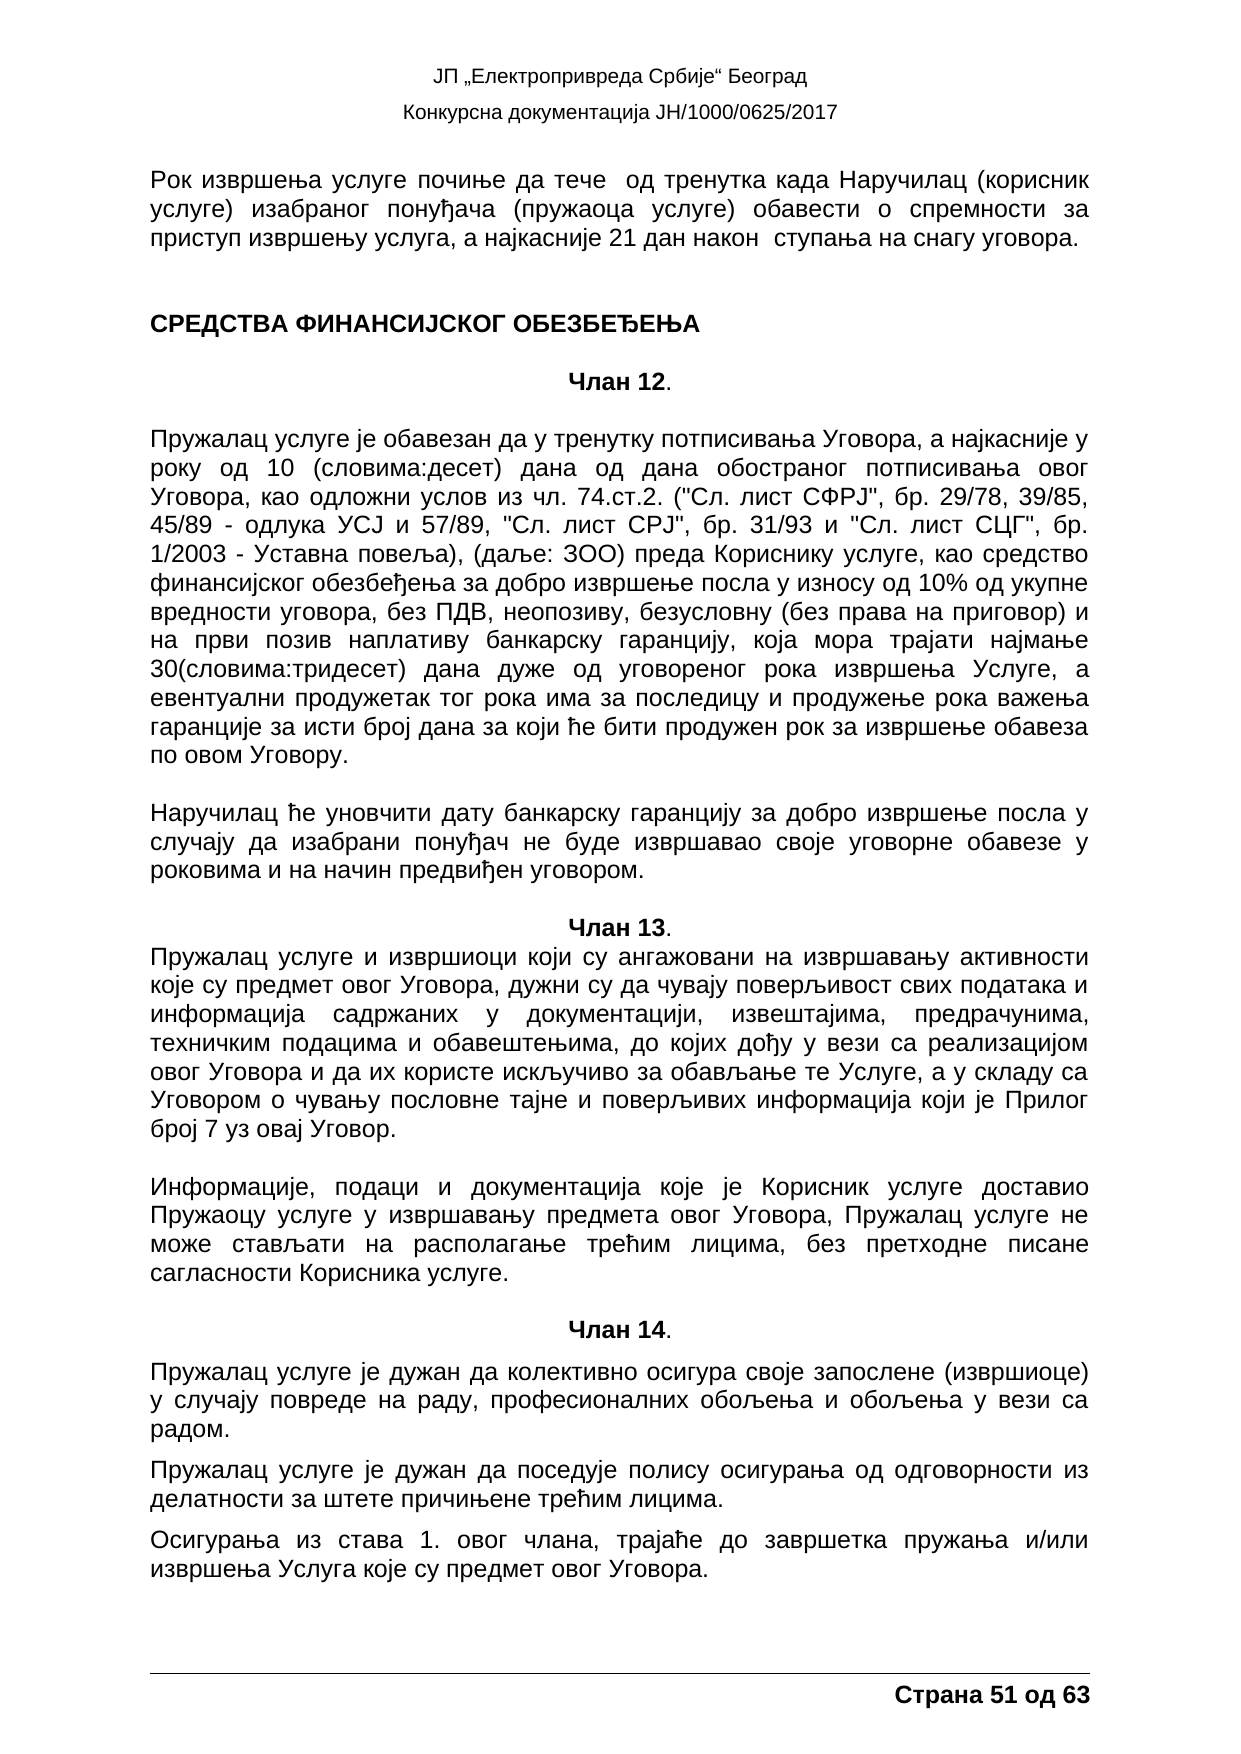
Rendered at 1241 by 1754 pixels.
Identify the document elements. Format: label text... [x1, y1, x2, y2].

text Наручилац ће уновчити дату банкарску гаранцију за добро извршење посла у случају да изабрани понуђач не буде извршавао своје уговорне обавезе у роковима и на начин предвиђен уговором. [150, 798, 1090, 884]
text Пружалац услуге је дужан да поседује полису осигурања од одговорности из делатности за штете причињене трећим лицима. [150, 1455, 1090, 1513]
text Пружалац услуге је дужан да колективно осигура своје запослене (извршиоце) у случају повреде на раду, професионалних обољења и обољења у вези са радом. [150, 1357, 1090, 1443]
text Члан 13. [150, 913, 1090, 942]
text Члан 12. [150, 367, 1090, 395]
text Осигурања из става 1. овог члана, трајаће до завршетка пружања и/или извршења Услуга које су предмет овог Уговора. [150, 1525, 1090, 1583]
text Информације, подаци и документација које је Корисник услуге доставио Пружаоцу услуге у извршавању предмета овог Уговора, Пружалац услуге не може стављати на располагање трећим лицима, без претходне писане сагласности Корисника услуге. [150, 1172, 1090, 1287]
text Рок извршења услуге почиње да тече од тренутка када Наручилац (корисник услуге) изабраног понуђача (пружаоца услуге) обавести о спремности за приступ извршењу услуга, а најкасније 21 дан након ступања на снагу уговора. [150, 165, 1090, 252]
text Пружалац услуге и извршиоци који су ангажовани на извршавању активности које су предмет овог Уговора, дужни су да чувају поверљивост свих података и информација садржаних у документацији, извештајима, предрачунима, техничким подацима и обавештењима, до којих дођу у вези са реализацијом овог Уговора и да их користе искључиво за обављање те Услугe, а у складу са Уговором о чувању пословне тајне и поверљивих информација који је Прилог број 7 уз овај Уговор. [150, 942, 1090, 1143]
text СРЕДСТВА ФИНАНСИЈСКОГ ОБЕЗБЕЂЕЊА [150, 309, 1090, 338]
text Члан 14. [150, 1315, 1090, 1344]
text Пружалац услуге је обавезан да у тренутку потписивања Уговора, а најкасније у року од 10 (словима:десет) дана од дана обостраног потписивања овог Уговора, као одложни услов из чл. 74.ст.2. ("Сл. лист СФРJ", бр. 29/78, 39/85, 45/89 - oдлукa УСJ и 57/89, "Сл. лист СРJ", бр. 31/93 и "Сл. лист СЦГ", бр. 1/2003 - Устaвнa пoвeљa), (даље: ЗОО) преда Кориснику услуге, као средство финансијског обезбеђења за добро извршење посла у износу од 10% од укупне вредности уговора, без ПДВ, неопозиву, безусловну (без права на приговор) и на први позив наплативу банкарску гаранцију, која мора трајати најмање 30(словима:тридесет) дана дуже од уговореног рока извршења Услуге, а евентуални продужетак тог рока има за последицу и продужење рока важења гаранције за исти број дана за који ће бити продужен рок за извршење обавеза по овом Уговору. [150, 424, 1090, 769]
